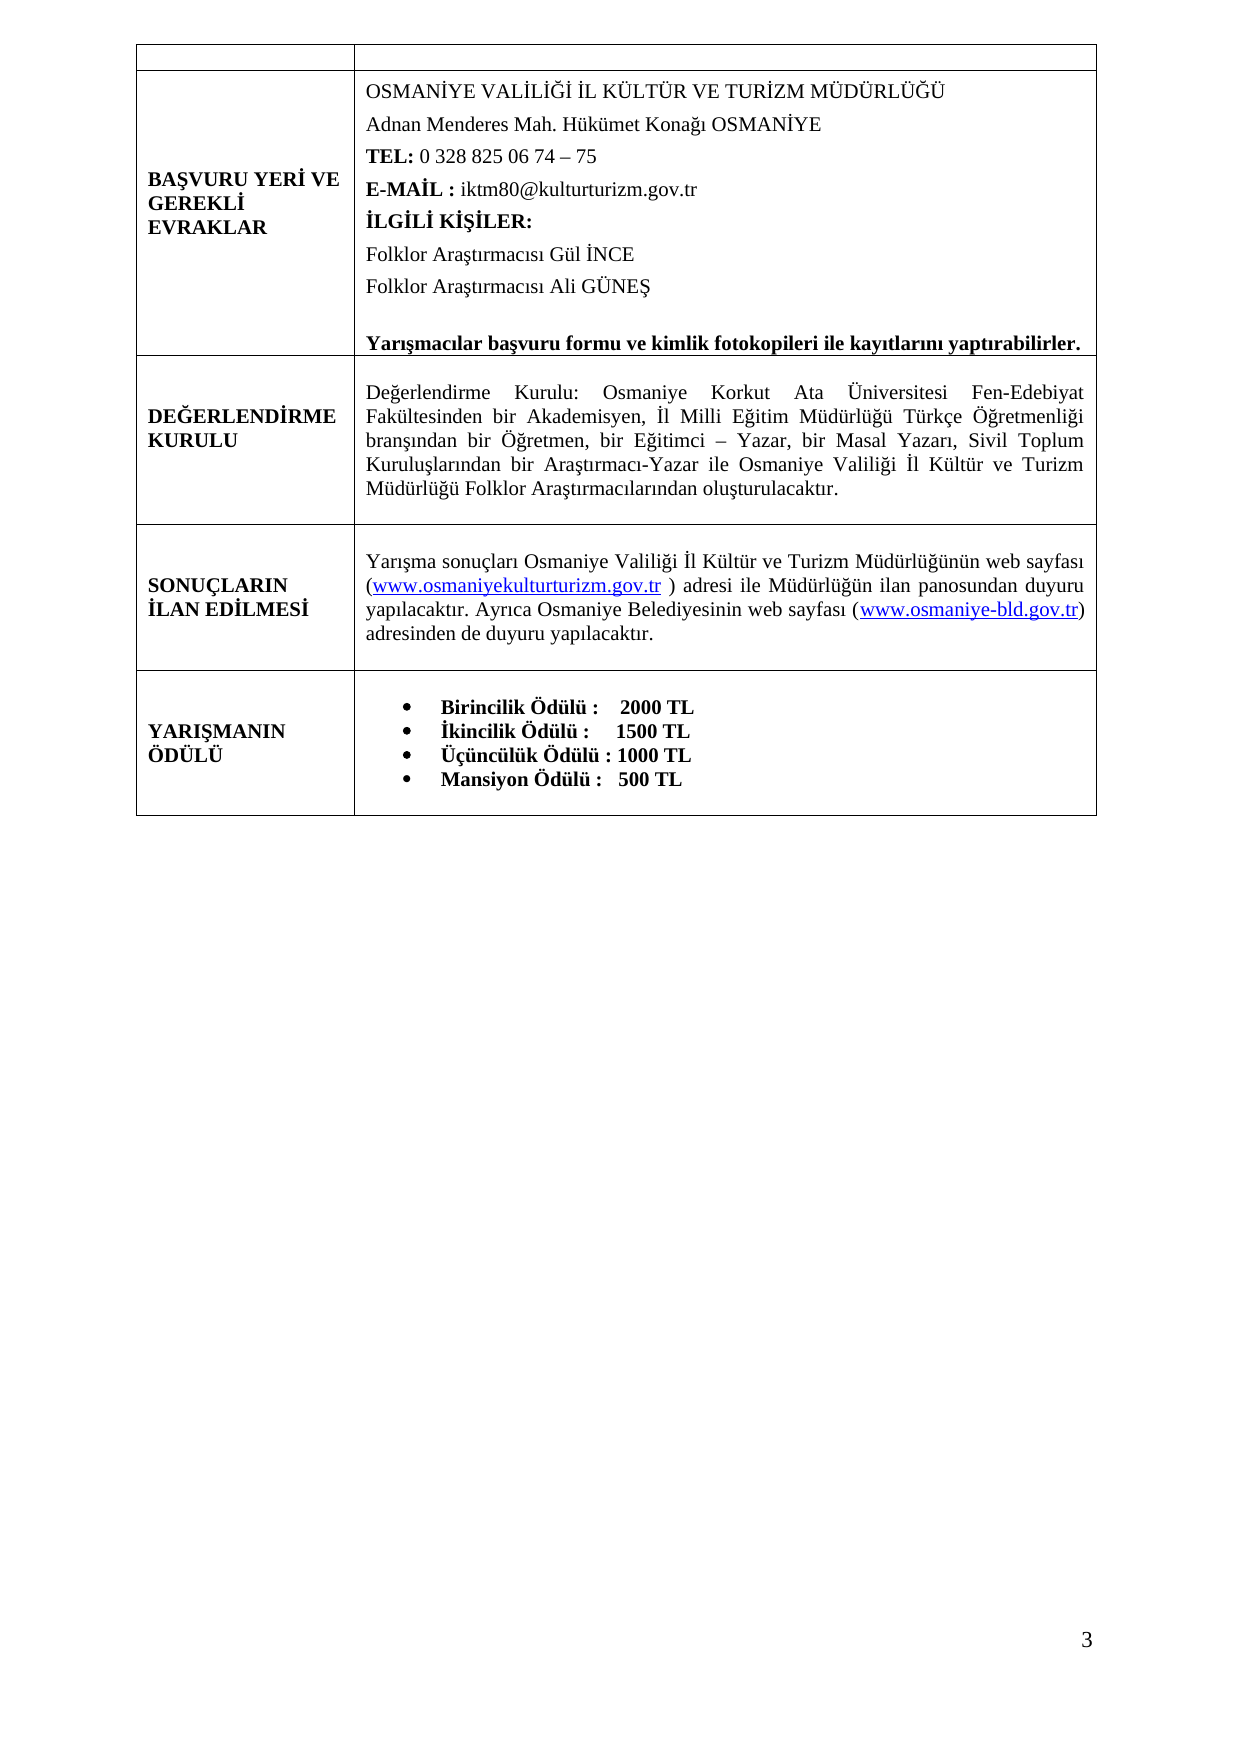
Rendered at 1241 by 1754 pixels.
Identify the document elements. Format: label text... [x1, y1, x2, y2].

table_cell SONUÇLARIN İLAN EDİLMESİ [137, 525, 354, 669]
table_cell Değerlendirme Kurulu: Osmaniye Korkut Ata Üniversitesi Fen-Edebiyat Fakültesinden bir Akademisyen, İl Milli Eğitim Müdürlüğü Türkçe Öğretmenliği branşından bir Öğretmen, bir Eğitimci – Yazar, bir Masal Yazarı, Sivil Toplum Kuruluşlarından bir Araştırmacı-Yazar ile Osmaniye Valiliği İl Kültür ve Turizm Müdürlüğü Folklor Araştırmacılarından oluşturulacaktır. [355, 356, 1096, 524]
table_cell BAŞVURU YERİ VE GEREKLİ EVRAKLAR [137, 71, 354, 354]
table_cell Birincilik Ödülü : 2000 TL İkincilik Ödülü : 1500 TL Üçüncülük Ödülü : 1000 TL Mansiyon Ödülü : 500 TL [355, 671, 1096, 815]
table_cell YARIŞMANIN ÖDÜLÜ [137, 671, 354, 815]
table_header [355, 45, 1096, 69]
table_cell Yarışma sonuçları Osmaniye Valiliği İl Kültür ve Turizm Müdürlüğünün web sayfası (www.osmaniyekulturturizm.gov.tr ) adresi ile Müdürlüğün ilan panosundan duyuru yapılacaktır. Ayrıca Osmaniye Belediyesinin web sayfası (www.osmaniye-bld.gov.tr) adresinden de duyuru yapılacaktır. [355, 525, 1096, 669]
table_cell OSMANİYE VALİLİĞİ İL KÜLTÜR VE TURİZM MÜDÜRLÜĞÜ Adnan Menderes Mah. Hükümet Konağı OSMANİYE TEL: 0 328 825 06 74 – 75 E-MAİL : iktm80@kulturturizm.gov.tr İLGİLİ KİŞİLER: Folklor Araştırmacısı Gül İNCE Folklor Araştırmacısı Ali GÜNEŞ Yarışmacılar başvuru formu ve kimlik fotokopileri ile kayıtlarını yaptırabilirler. [355, 71, 1096, 354]
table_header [137, 45, 354, 69]
table_cell DEĞERLENDİRME KURULU [137, 356, 354, 524]
